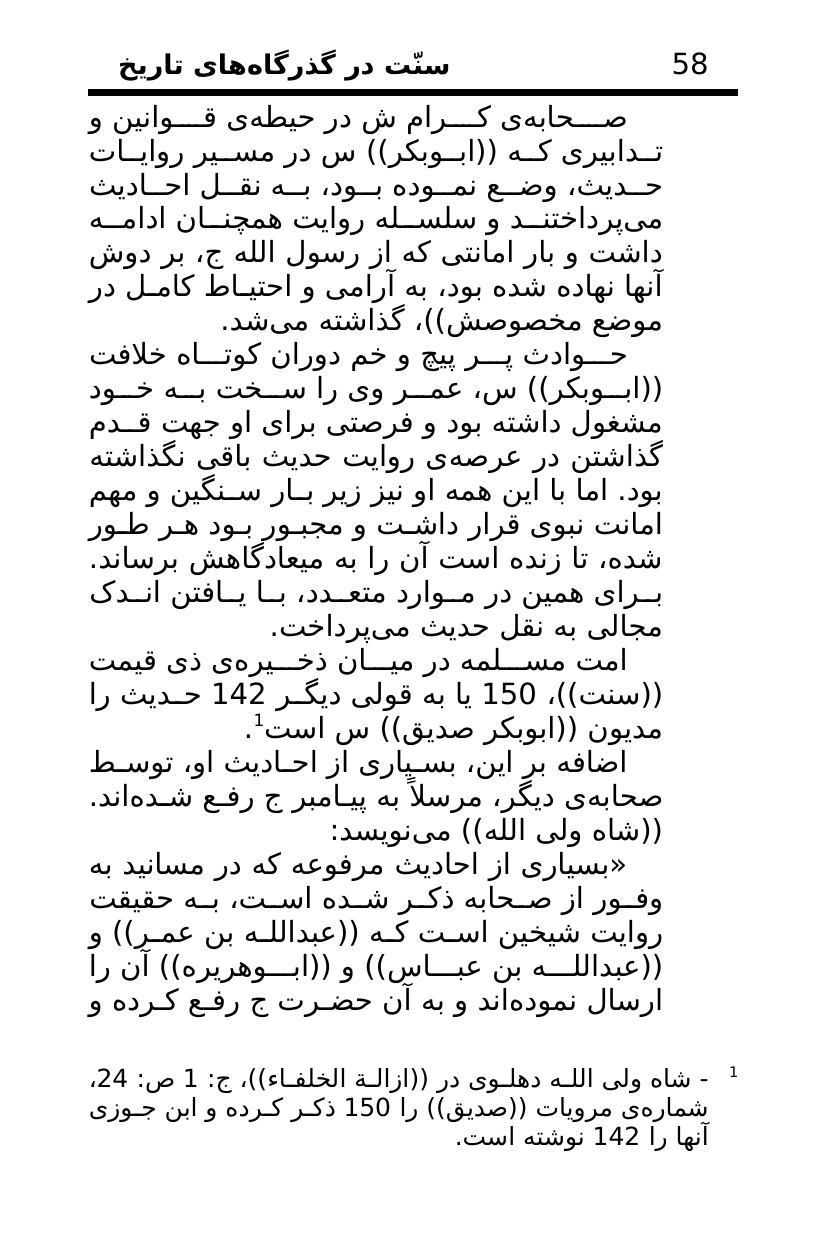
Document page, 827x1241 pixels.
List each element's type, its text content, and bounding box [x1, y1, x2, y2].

text حوادث پر پیچ و خم دوران کوتاه خلافت ((ابوبکر)) س، عمر وی را سخت به خود مشغول داشته بود و فرصتی برای او جهت قدم گذاشتن در عرصه‌ی روایت حدیث باقی نگذاشته بود. اما با این همه او نیز زیر بار سنگین و مهم امانت نبوی قرار داشت و مجبور بود هر طور شده، تا زنده است آن را به میعادگاهش برساند. برای همین در موارد متعدد، با یافتن اندک مجالی به نقل حدیث می‌پرداخت. [89, 338, 663, 643]
text اضافه بر این، بسیاری از احادیث او، توسط صحابه‌ی دیگر، مرسلاً به پیامبر ج رفع شده‌اند. ((شاه ولی الله)) می‌نویسد: [89, 745, 663, 847]
text صحابه‌ی کرام ش در حیطه‌ی قوانین و تدابیری که ((ابوبکر)) س در مسیر روایات حدیث، وضع نموده بود، به نقل احادیث می‌پرداختند و سلسله روایت همچنان ادامه داشت و بار امانتی که از رسول الله ج، بر دوش آنها نهاده شده بود، به آرامی و احتیاط کامل در موضع مخصوصش))، گذاشته می‌شد. [89, 100, 663, 338]
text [89, 847, 663, 1017]
text امت مسلمه در میان ذخیره‌ی ذی قیمت ((سنت))، 150 یا به قولی دیگر 142 حدیث را مدیون ((ابوبکر صدیق)) س است. [89, 643, 663, 745]
